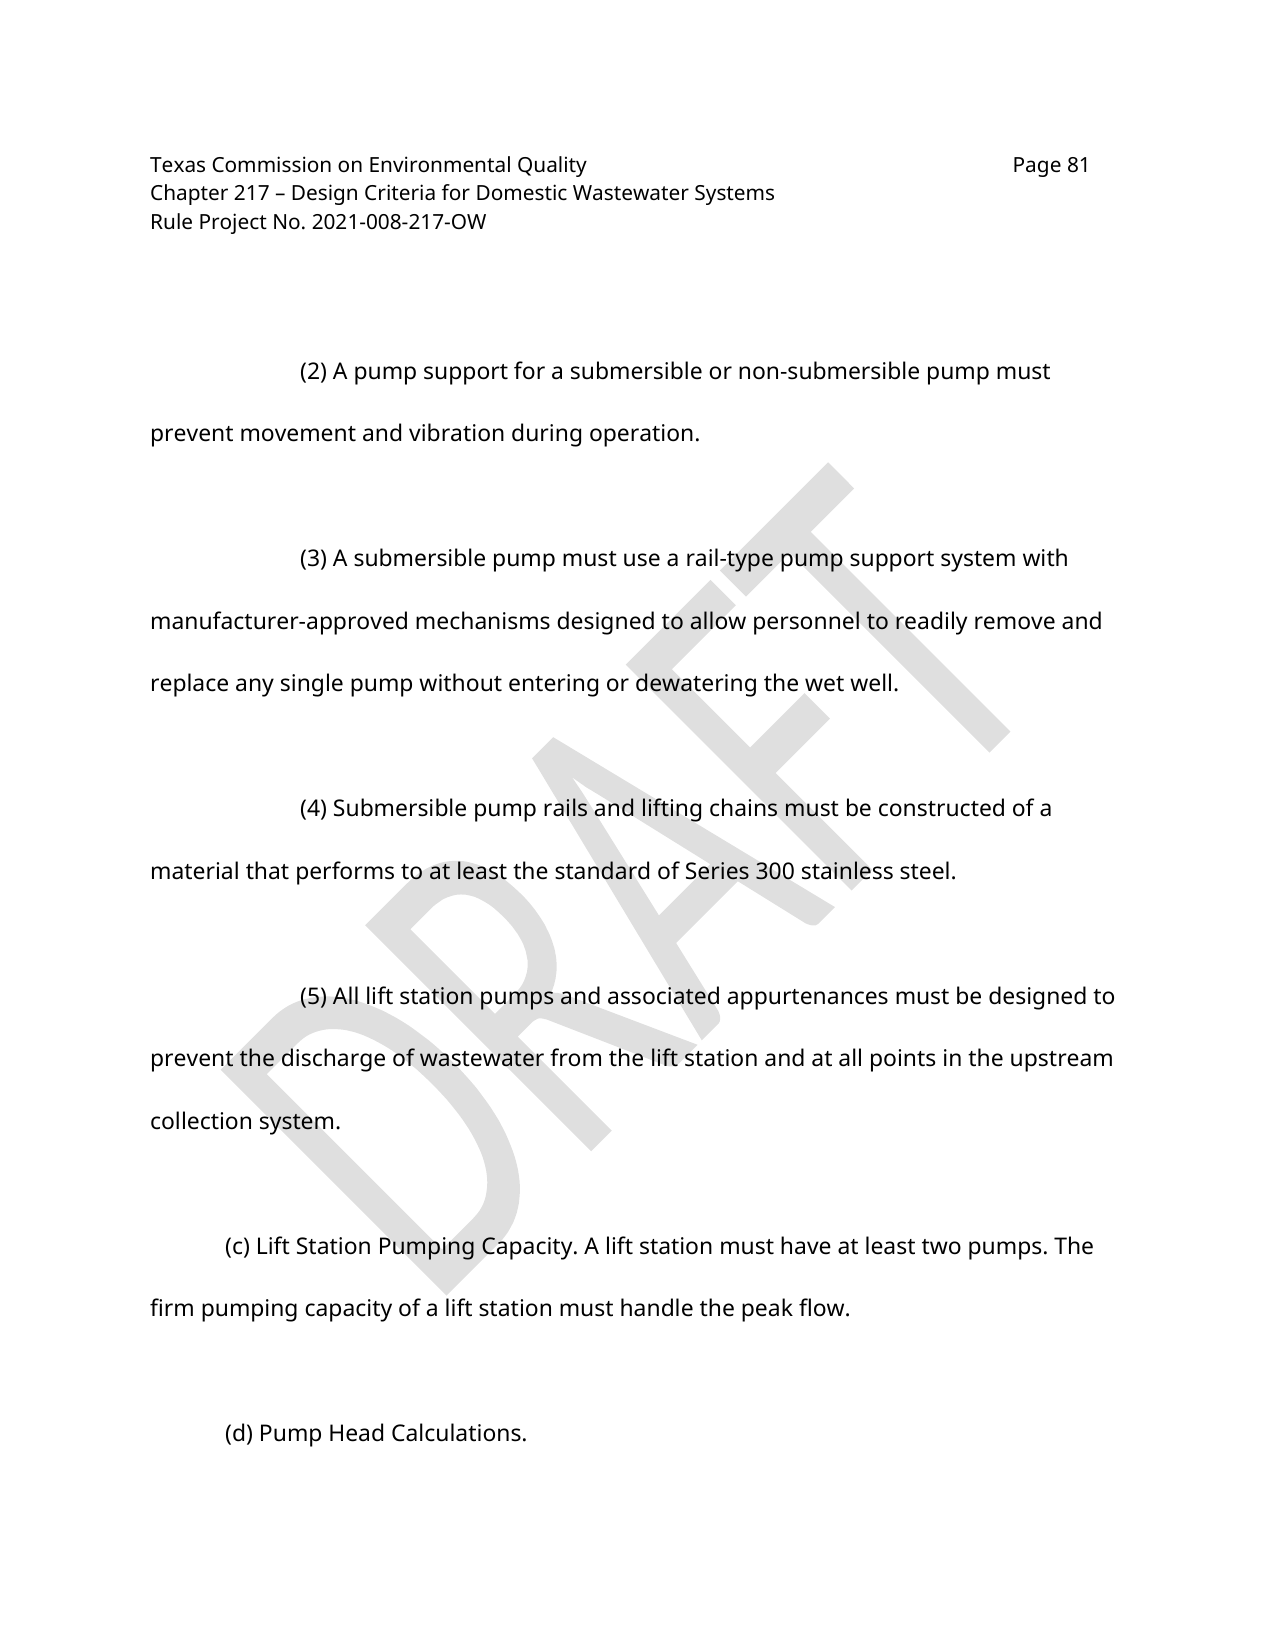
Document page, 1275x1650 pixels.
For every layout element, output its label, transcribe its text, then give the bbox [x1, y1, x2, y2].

text (3) A submersible pump must use a rail-type pump support system with manufacturer-approved mechanisms designed to allow personnel to readily remove and replace any single pump without entering or dewatering the wet well. [150, 542, 1125, 698]
text (2) A pump support for a submersible or non-submersible pump must prevent movement and vibration during operation. [150, 355, 1125, 448]
text (4) Submersible pump rails and lifting chains must be constructed of a material that performs to at least the standard of Series 300 stainless steel. [150, 792, 1125, 886]
text (5) All lift station pumps and associated appurtenances must be designed to prevent the discharge of wastewater from the lift station and at all points in the upstream collection system. [150, 980, 1125, 1136]
text (d) Pump Head Calculations. [150, 1417, 1125, 1448]
text (c) Lift Station Pumping Capacity. A lift station must have at least two pumps. The firm pumping capacity of a lift station must handle the peak flow. [150, 1230, 1125, 1323]
